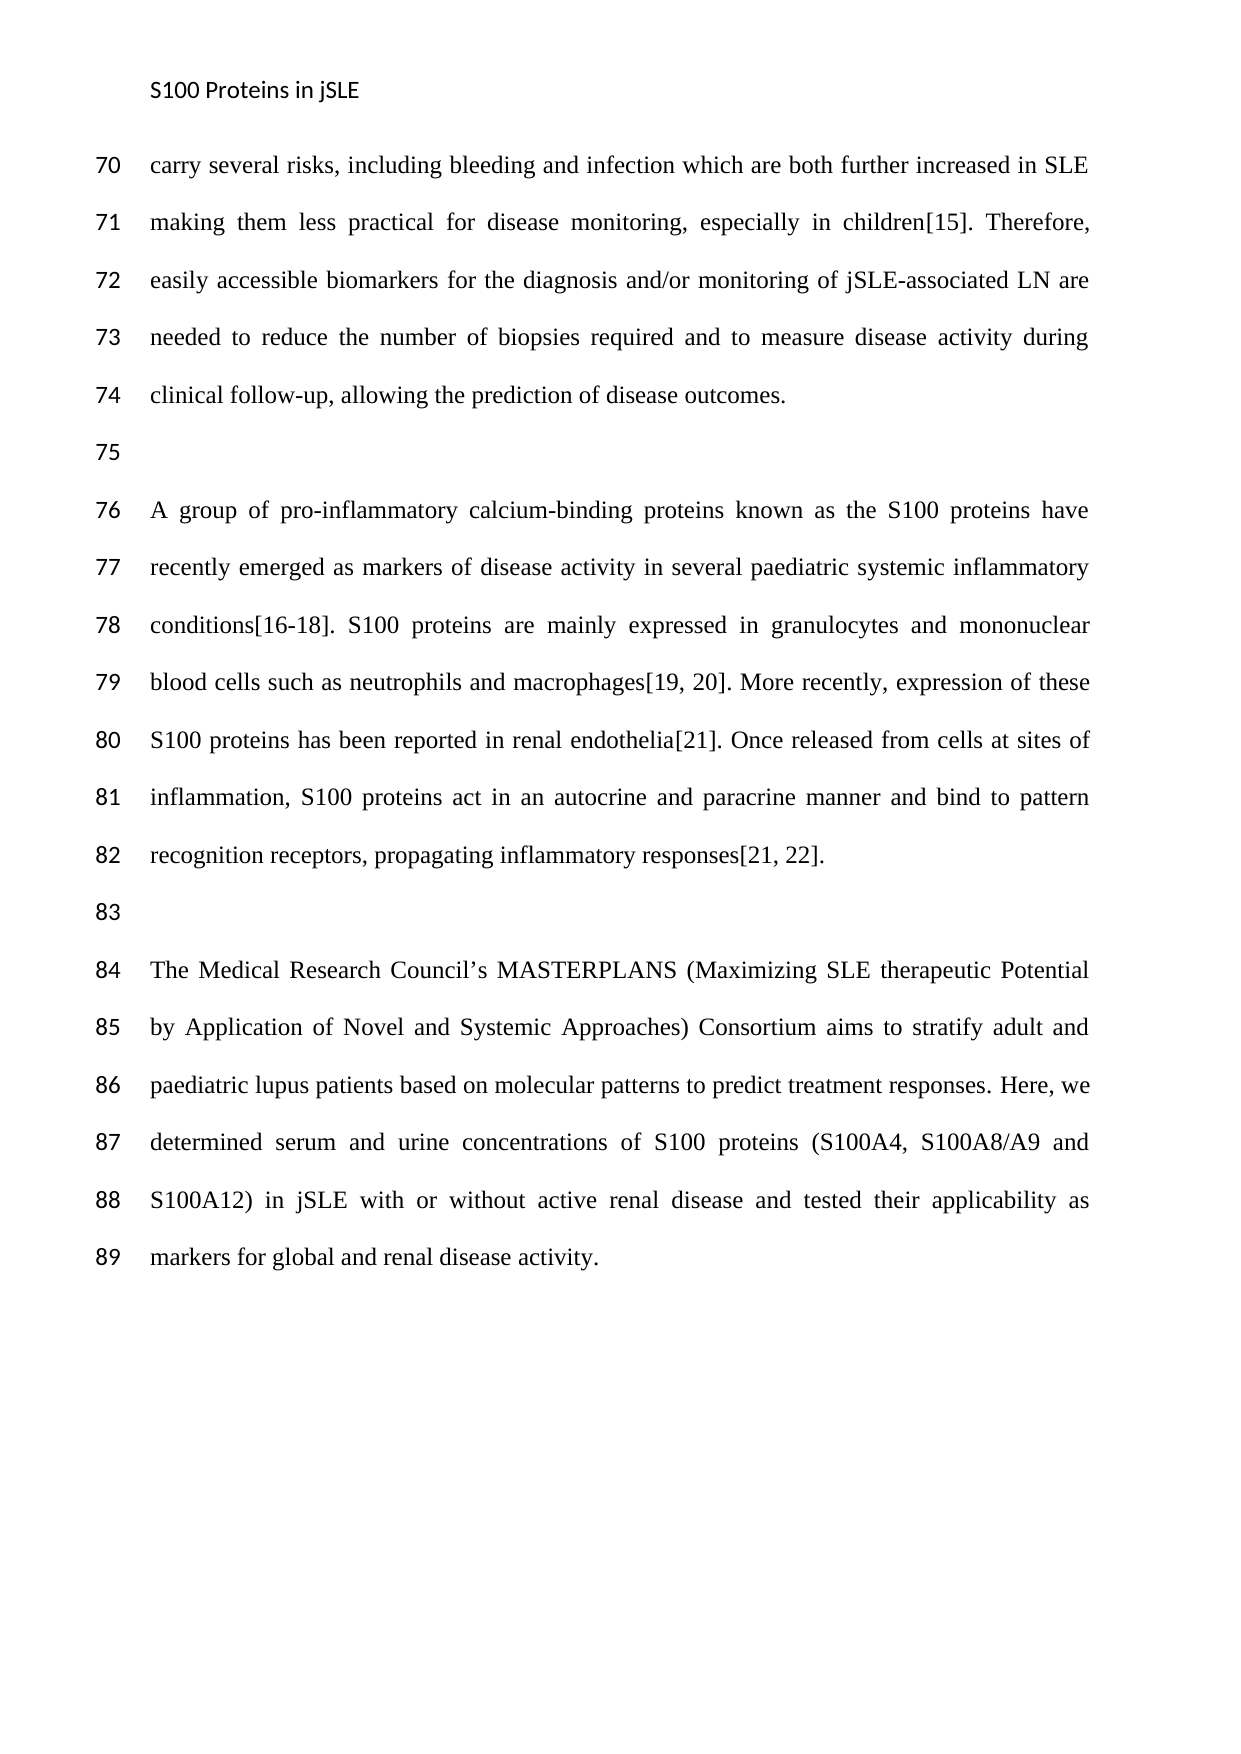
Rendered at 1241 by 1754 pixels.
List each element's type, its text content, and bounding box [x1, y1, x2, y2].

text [150, 150, 1090, 409]
text The Medical Research Council’s MASTERPLANS (Maximizing SLE therapeutic Potential by Application of Novel and Systemic Approaches) Consortium aims to stratify adult and paediatric lupus patients based on molecular patterns to predict treatment responses. Here, we determined serum and urine concentrations of S100 proteins (S100A4, S100A8/A9 and S100A12) in jSLE with or without active renal disease and tested their applicability as markers for global and renal disease activity. [150, 955, 1090, 1271]
text A group of pro-inflammatory calcium-binding proteins known as the S100 proteins have recently emerged as markers of disease activity in several paediatric systemic inflammatory conditions[16-18]. S100 proteins are mainly expressed in granulocytes and mononuclear blood cells such as neutrophils and macrophages[19, 20]. More recently, expression of these S100 proteins has been reported in renal endothelia[21]. Once released from cells at sites of inflammation, S100 proteins act in an autocrine and paracrine manner and bind to pattern recognition receptors, propagating inflammatory responses[21, 22]. [150, 495, 1090, 869]
